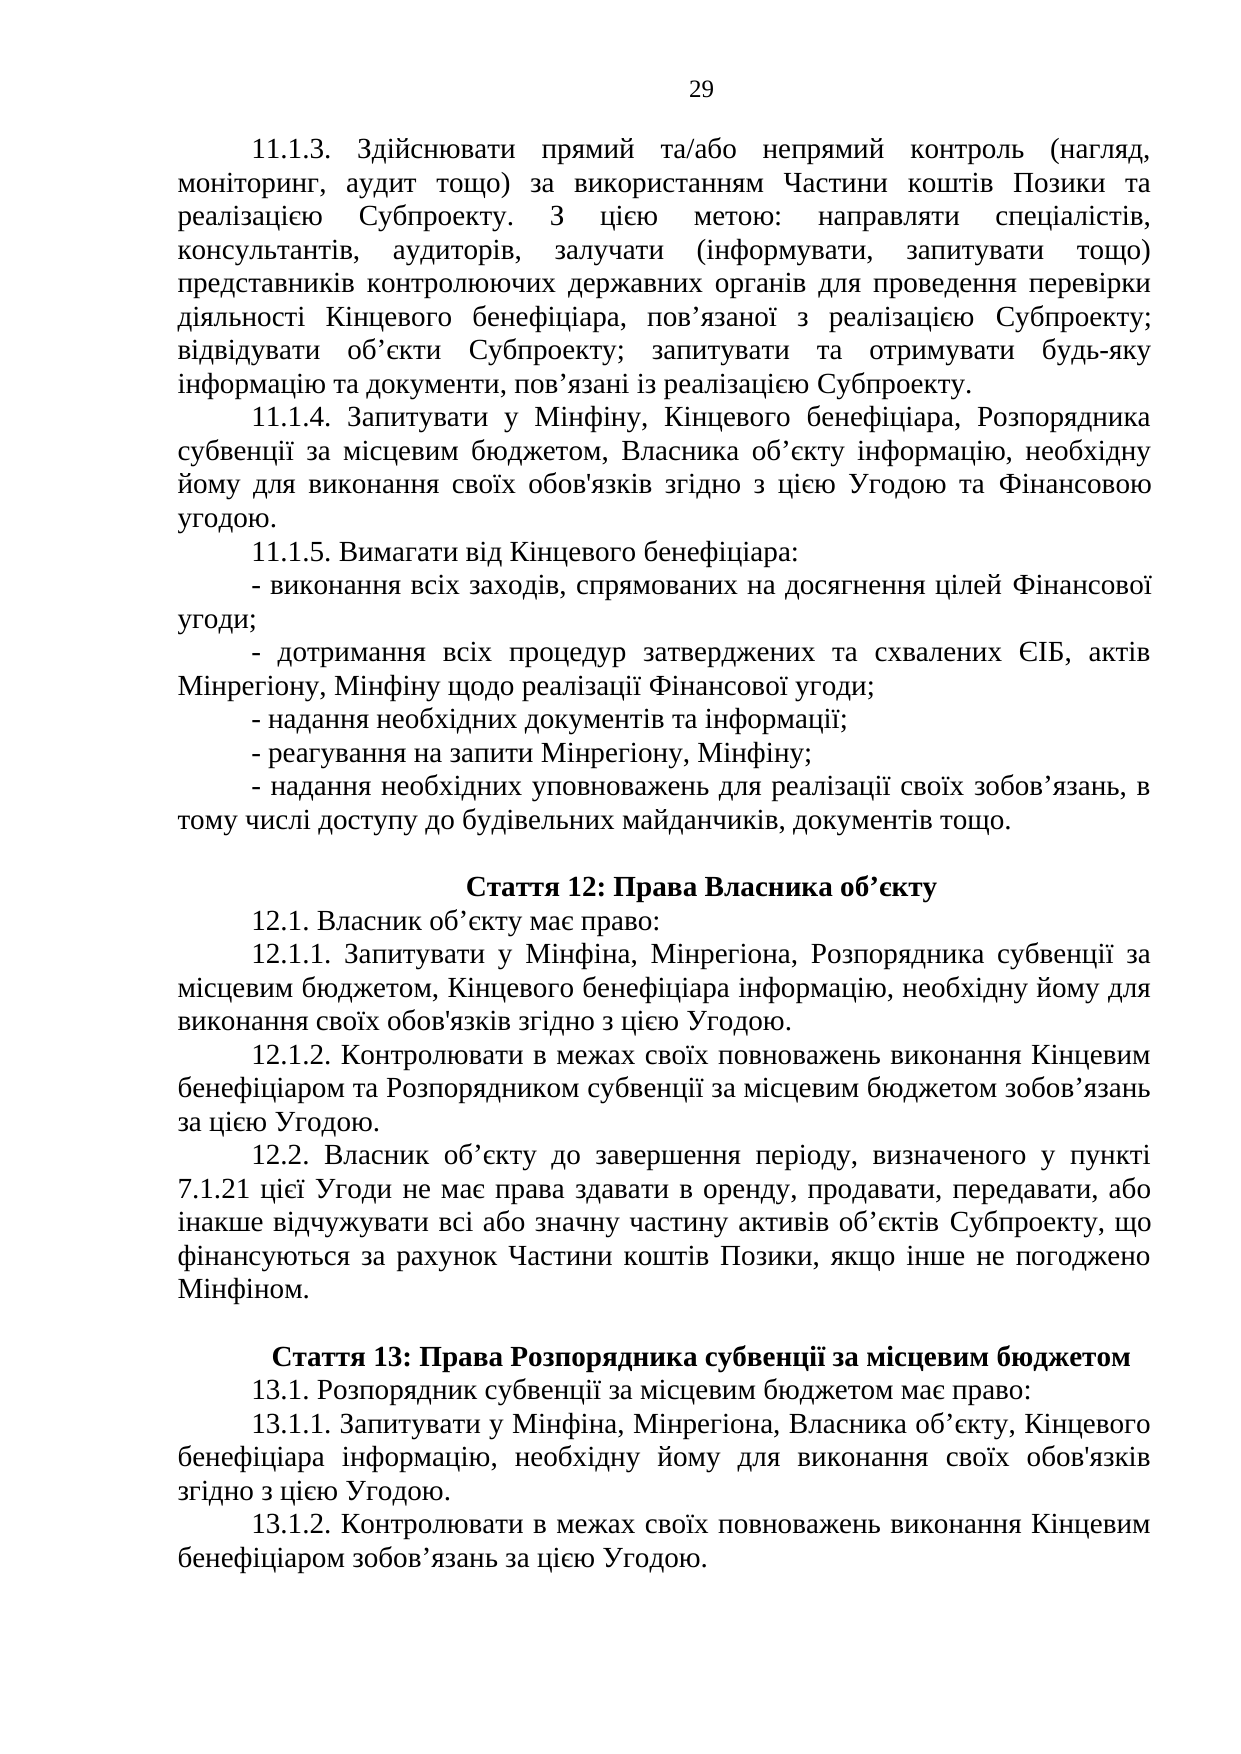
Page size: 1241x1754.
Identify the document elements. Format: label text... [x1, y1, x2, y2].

text - дотримання всіх процедур затверджених та схвалених ЄІБ, актів Мінрегіону, Мінфіну щодо реалізації Фінансової угоди; [177, 634, 1152, 701]
text 11.1.5. Вимагати від Кінцевого бенефіціара: [177, 534, 1152, 567]
text 12.1.1. Запитувати у Мінфіна, Мінрегіона, Розпорядника субвенції за місцевим бюджетом, Кінцевого бенефіціара інформацію, необхідну йому для виконання своїх обов'язків згідно з цією Угодою. [177, 936, 1152, 1037]
text 11.1.4. Запитувати у Мінфіну, Кінцевого бенефіціара, Розпорядника субвенції за місцевим бюджетом, Власника об’єкту інформацію, необхідну йому для виконання своїх обов'язків згідно з цією Угодою та Фінансовою угодою. [177, 399, 1152, 534]
text 12.1. Власник об’єкту має право: [177, 903, 1152, 936]
text 13.1. Розпорядник субвенції за місцевим бюджетом має право: [177, 1372, 1152, 1406]
text - надання необхідних уповноважень для реалізації своїх зобов’язань, в тому числі доступу до будівельних майданчиків, документів тощо. [177, 768, 1152, 836]
text 12.2. Власник об’єкту до завершення періоду, визначеного у пункті 7.1.21 цієї Угоди не має права здавати в оренду, продавати, передавати, або інакше відчужувати всі або значну частину активів об’єктів Субпроекту, що фінансуються за рахунок Частини коштів Позики, якщо інше не погоджено Мінфіном. [177, 1137, 1152, 1305]
text - реагування на запити Мінрегіону, Мінфіну; [177, 735, 1152, 768]
text 11.1.3. Здійснювати прямий та/або непрямий контроль (нагляд, моніторинг, аудит тощо) за використанням Частини коштів Позики та реалізацією Субпроекту. З цією метою: направляти спеціалістів, консультантів, аудиторів, залучати (інформувати, запитувати тощо) представників контролюючих державних органів для проведення перевірки діяльності Кінцевого бенефіціара, пов’язаної з реалізацією Субпроекту; відвідувати об’єкти Субпроекту; запитувати та отримувати будь-яку інформацію та документи, пов’язані із реалізацією Субпроекту. [177, 131, 1152, 399]
text 12.1.2. Контролювати в межах своїх повноважень виконання Кінцевим бенефіціаром та Розпорядником субвенції за місцевим бюджетом зобов’язань за цією Угодою. [177, 1037, 1152, 1137]
text - виконання всіх заходів, спрямованих на досягнення цілей Фінансової угоди; [177, 567, 1152, 634]
text Стаття 13: Права Розпорядника субвенції за місцевим бюджетом [177, 1339, 1152, 1372]
text - надання необхідних документів та інформації; [177, 701, 1152, 735]
text Стаття 12: Права Власника об’єкту [177, 869, 1152, 903]
text 13.1.2. Контролювати в межах своїх повноважень виконання Кінцевим бенефіціаром зобов’язань за цією Угодою. [177, 1506, 1152, 1573]
text 13.1.1. Запитувати у Мінфіна, Мінрегіона, Власника об’єкту, Кінцевого бенефіціара інформацію, необхідну йому для виконання своїх обов'язків згідно з цією Угодою. [177, 1406, 1152, 1506]
